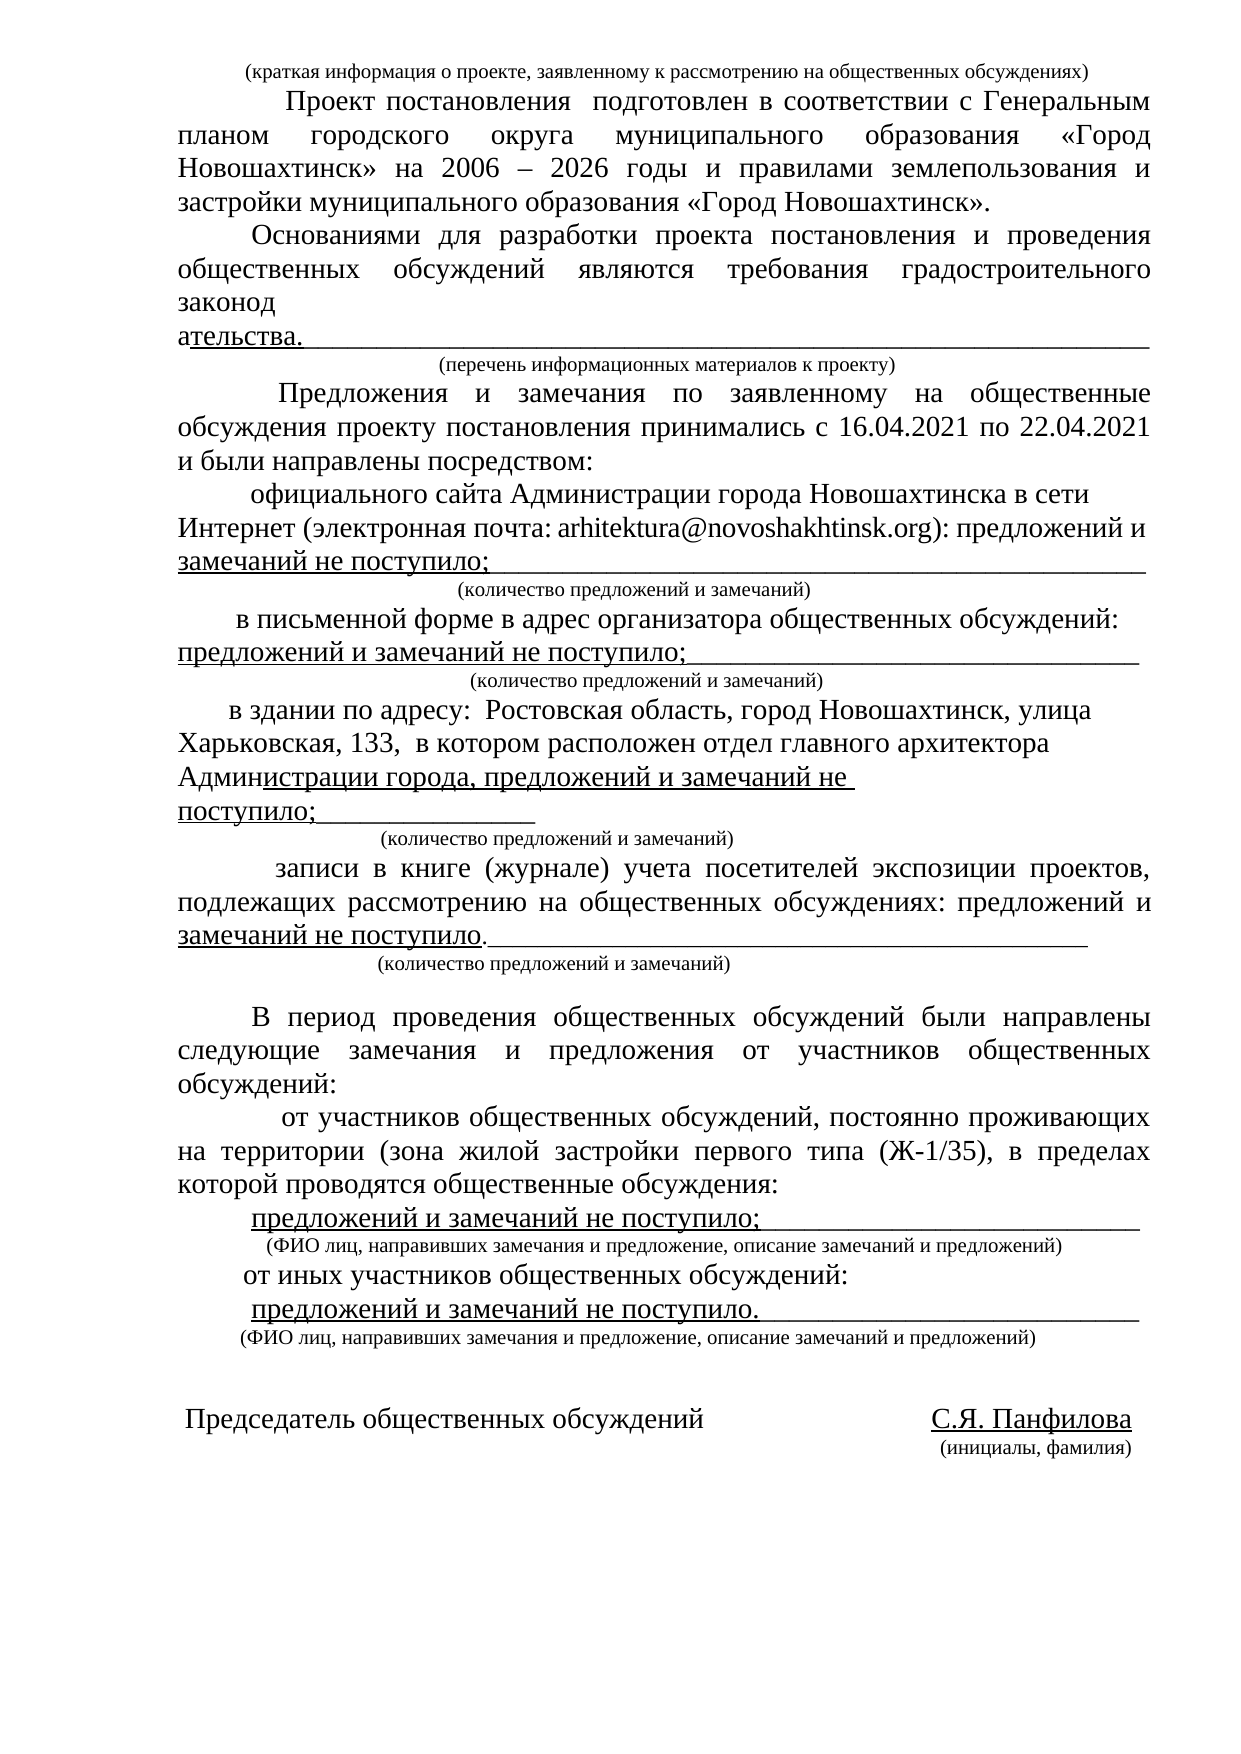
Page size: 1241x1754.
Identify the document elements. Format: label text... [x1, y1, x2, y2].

text в письменной форме в адрес организатора общественных обсуждений: предложений и замечаний не поступило;_______________________________ [177, 601, 1152, 668]
text от участников общественных обсуждений, постоянно проживающих на территории (зона жилой застройки первого типа (Ж-1/35), в пределах которой проводятся общественные обсуждения: [177, 1099, 1152, 1200]
text предложений и замечаний не поступило;__________________________ [177, 1200, 1152, 1233]
text записи в книге (журнале) учета посетителей экспозиции проектов, подлежащих рассмотрению на общественных обсуждениях: предложений и замечаний не поступило.________________________________________________ [177, 850, 1152, 951]
text предложений и замечаний не поступило.__________________________ [177, 1291, 1152, 1324]
text (количество предложений и замечаний) [177, 577, 1152, 601]
text Основаниями для разработки проекта постановления и проведения общественных обсуждений являются требования градостроительного законодательства.__________________________________________________________ [177, 217, 1152, 352]
text Предложения и замечания по заявленному на общественные обсуждения проекту постановления принимались с 16.04.2021 по 22.04.2021 и были направлены посредством: [177, 376, 1152, 476]
text в здании по адресу: Ростовская область, город Новошахтинск, улица Харьковская, 133, в котором расположен отдел главного архитектора Администрации города, предложений и замечаний не поступило;_______________ [177, 692, 1152, 826]
text от иных участников общественных обсуждений: [177, 1257, 1152, 1291]
text Председатель общественных обсуждений С.Я. Панфилова [177, 1401, 1152, 1434]
text (инициалы, фамилия) [177, 1434, 1152, 1459]
text Проект постановления подготовлен в соответствии с Генеральным планом городского округа муниципального образования «Город Новошахтинск» на 2006 – 2026 годы и правилами землепользования и застройки муниципального образования «Город Новошахтинск». [177, 83, 1152, 217]
text (количество предложений и замечаний) [177, 826, 1152, 850]
text (ФИО лиц, направивших замечания и предложение, описание замечаний и предложений) [177, 1233, 1152, 1257]
text (ФИО лиц, направивших замечания и предложение, описание замечаний и предложений) [177, 1324, 1152, 1349]
text официального сайта Администрации города Новошахтинска в сети Интернет (электронная почта: arhitektura@novoshakhtinsk.org): предложений и замечаний не поступило;_____________________________________________ [177, 476, 1152, 577]
text В период проведения общественных обсуждений были направлены следующие замечания и предложения от участников общественных обсуждений: [177, 999, 1152, 1099]
text (краткая информация о проекте, заявленному к рассмотрению на общественных обсуждениях) [177, 59, 1152, 83]
text (перечень информационных материалов к проекту) [177, 352, 1152, 376]
text (количество предложений и замечаний) [177, 951, 1152, 975]
text (количество предложений и замечаний) [177, 668, 1152, 692]
